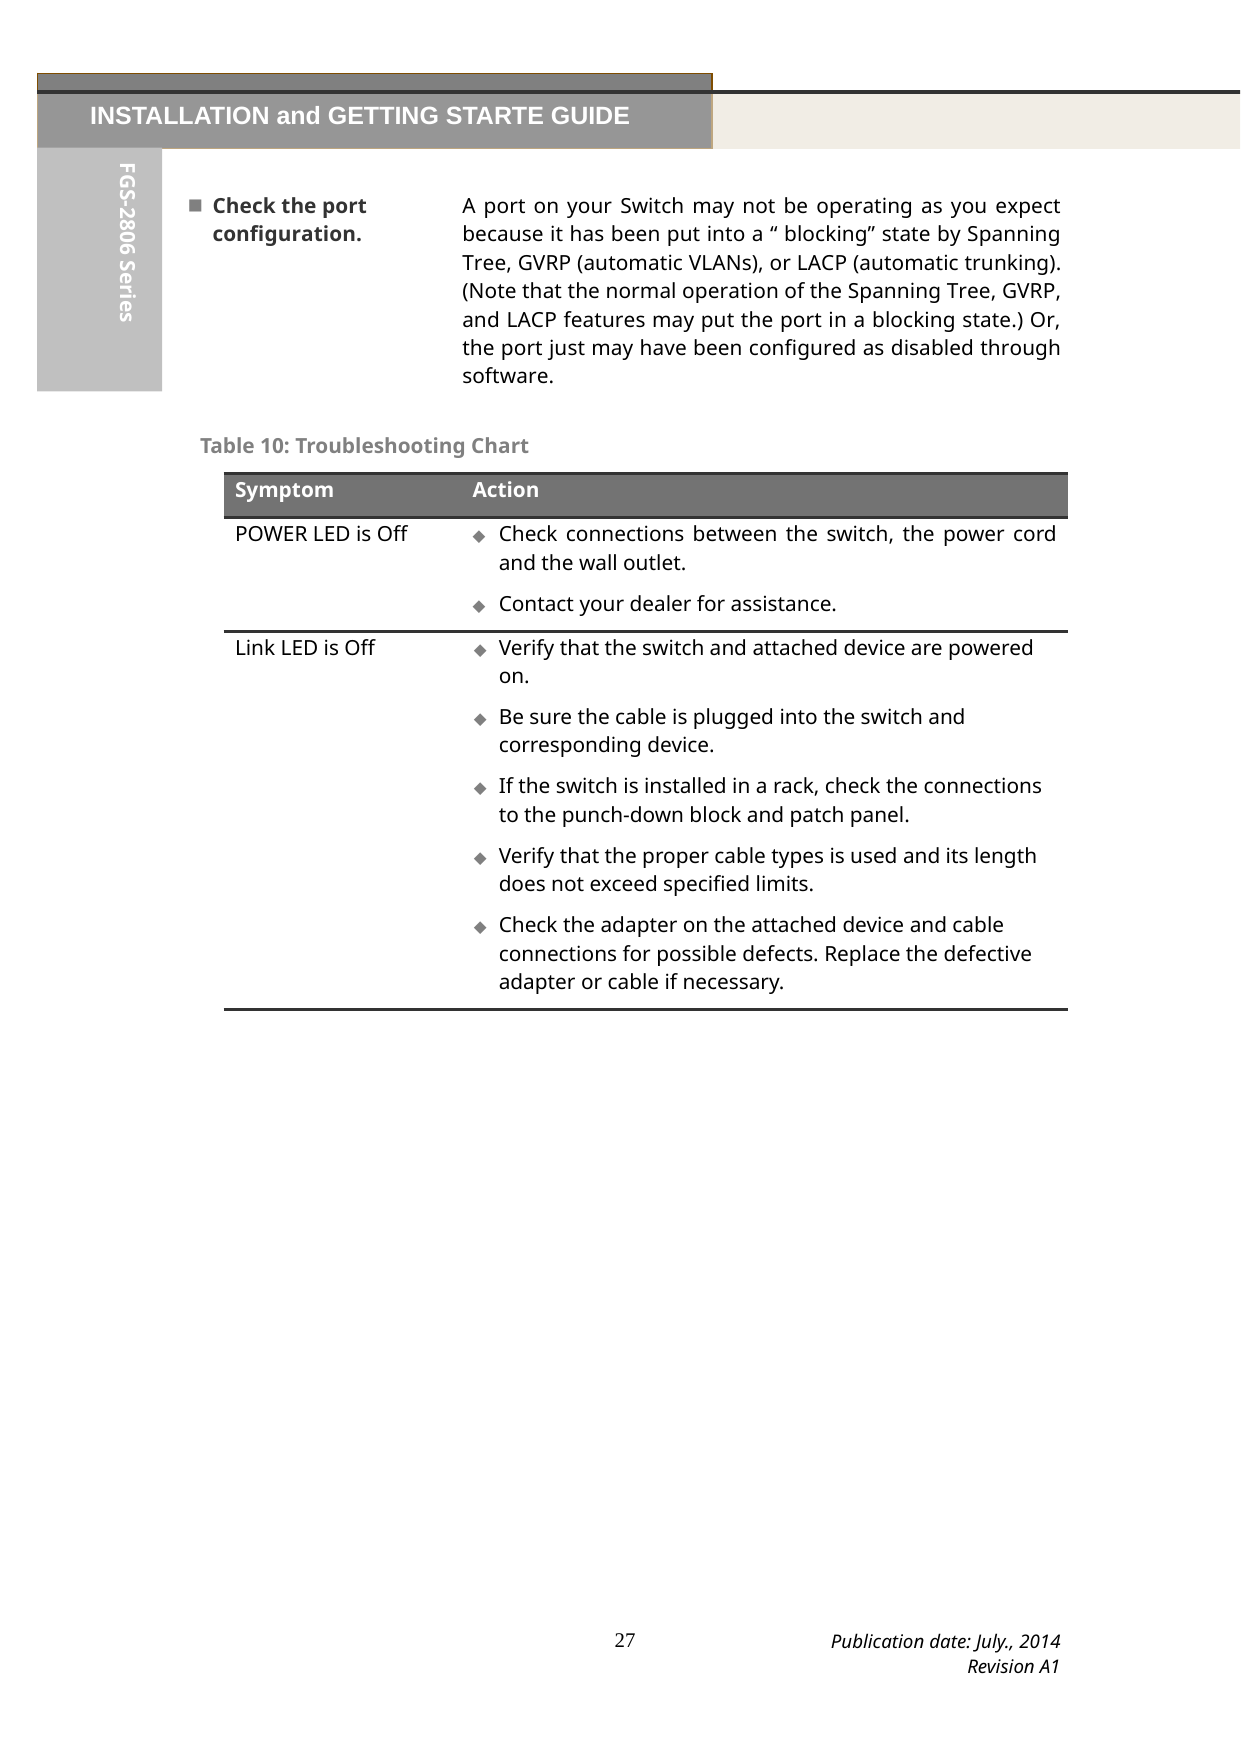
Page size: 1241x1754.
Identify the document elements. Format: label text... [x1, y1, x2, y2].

text A port on your Switch may not be operating as you expect because it has been put into a “ blocking” state by Spanning Tree, GVRP (automatic VLANs), or LACP (automatic trunking). (Note that the normal operation of the Spanning Tree, GVRP, and LACP features may put the port in a blocking state.) Or, the port just may have been configured as disabled through software. [462, 191, 1062, 390]
table_cell Verify that the switch and attached device are powered on. Be sure the cable is plugged into the switch and corresponding device. If the switch is installed in a rack, check the connections to the punch-down block and patch panel. Verify that the proper cable types is used and its length does not exceed specified limits. Check the adapter on the attached device and cable connections for possible defects. Replace the defective adapter or cable if necessary. [461, 633, 1068, 1008]
text Table 10: Troubleshooting Chart [200, 431, 1062, 460]
table_cell POWER LED is Off [224, 519, 461, 630]
table_header Symptom [224, 475, 461, 516]
list Check the port configuration. [187, 191, 437, 248]
table_cell Link LED is Off [224, 633, 461, 1008]
table_header Action [461, 475, 1068, 516]
table_cell Check connections between the switch, the power cord and the wall outlet. Contact your dealer for assistance. [461, 519, 1068, 630]
